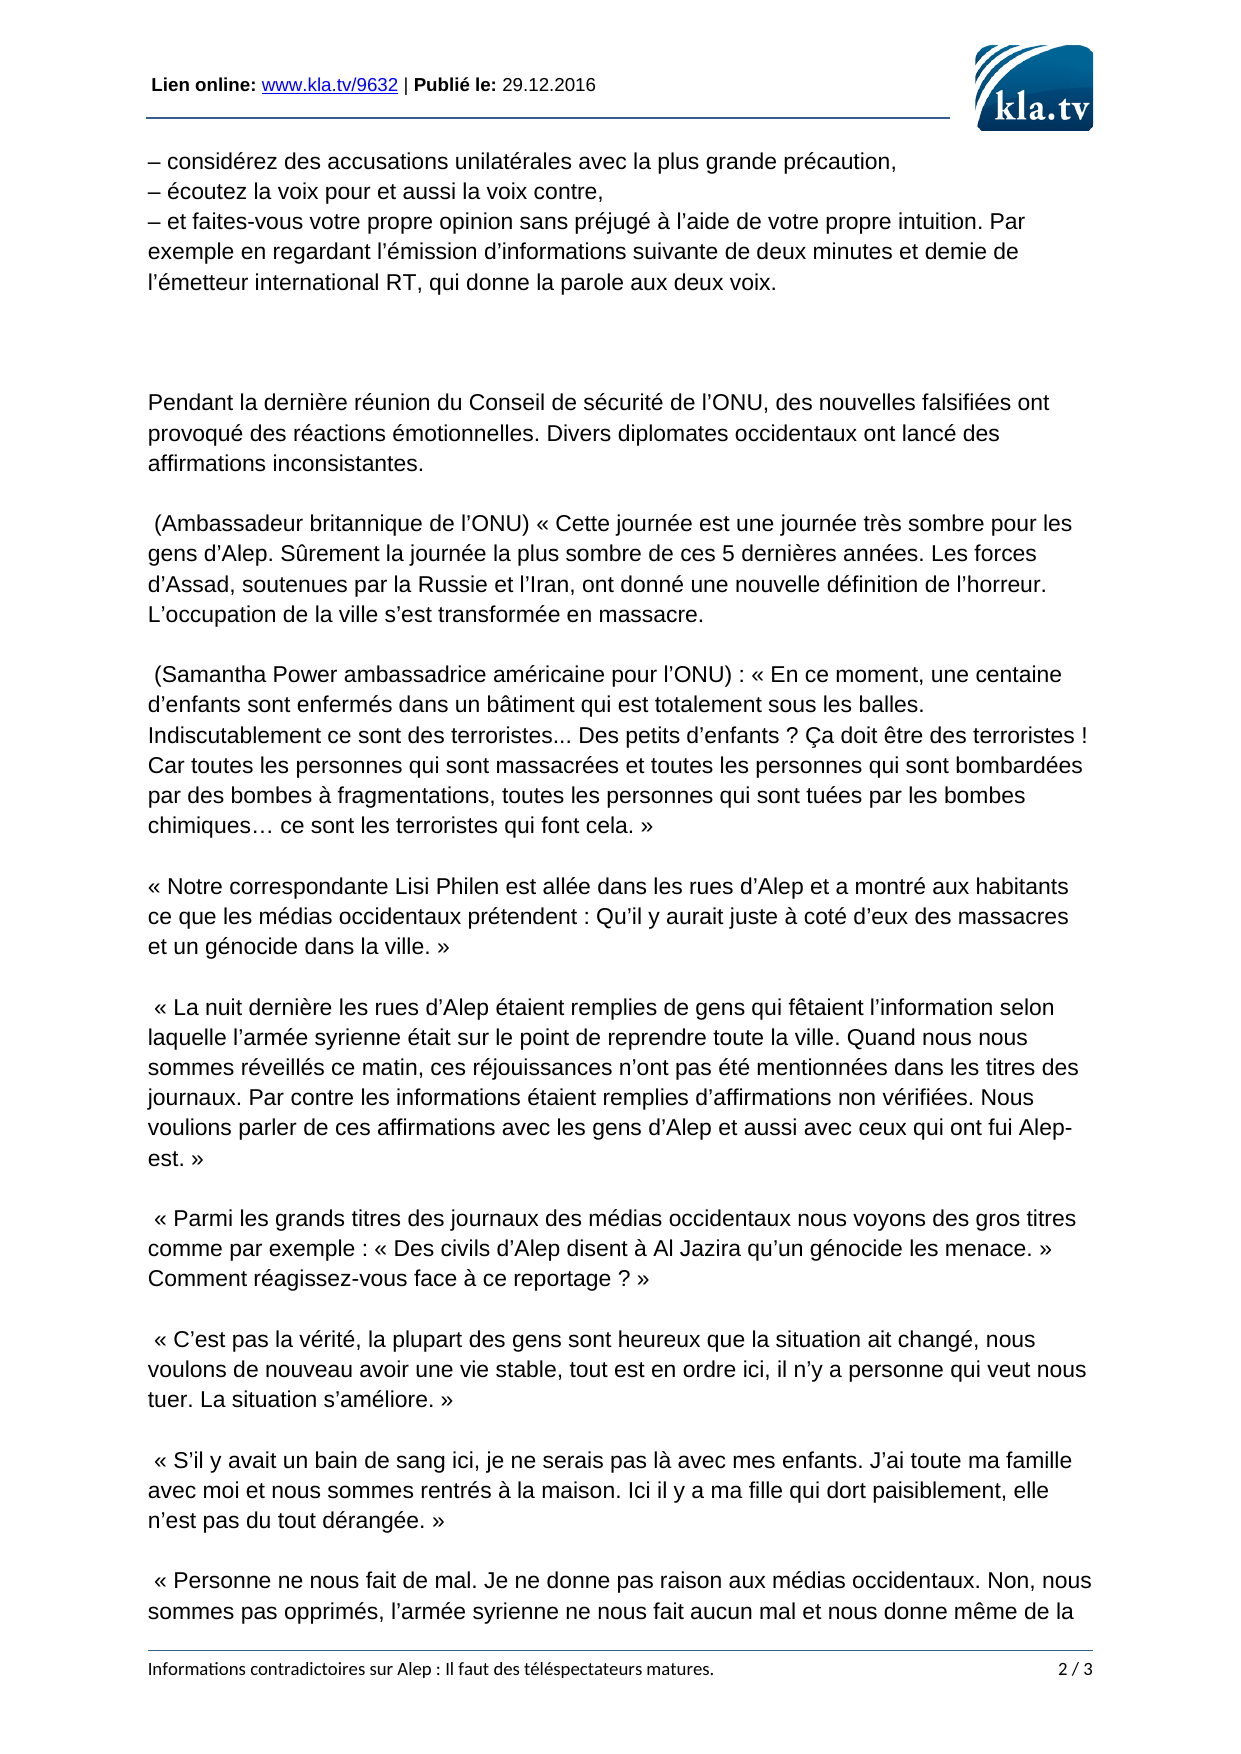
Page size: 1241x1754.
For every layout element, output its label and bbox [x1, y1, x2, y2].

text [148, 148, 1093, 1624]
